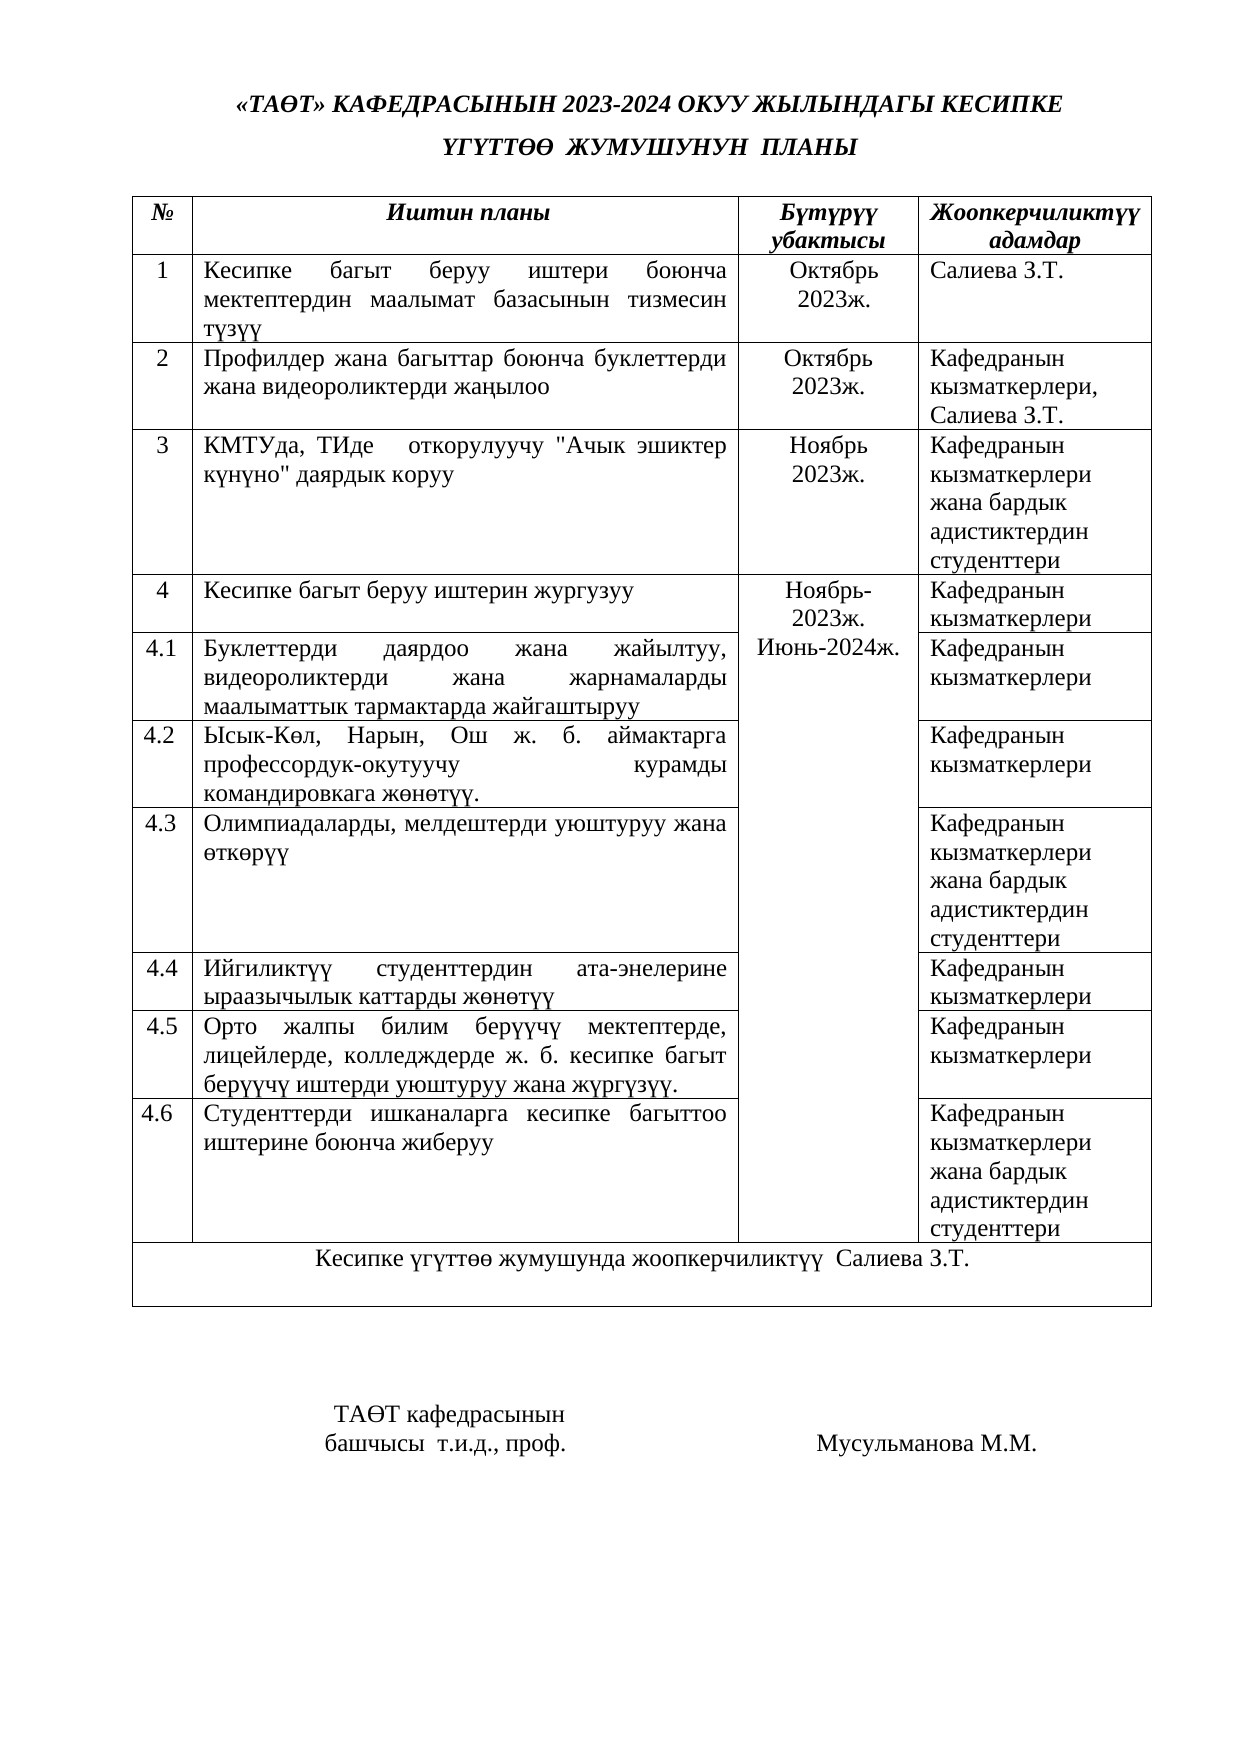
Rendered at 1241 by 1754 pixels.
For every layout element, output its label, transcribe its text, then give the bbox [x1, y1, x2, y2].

table_cell Кафедранын кызматкерлери жана бардык адистиктердин студенттери [919, 808, 1151, 952]
table_cell 4.4 [133, 953, 192, 1010]
table_cell 2 [133, 343, 192, 429]
table_cell Кесипке багыт беруу иштерин жургузуу [193, 575, 738, 632]
table_cell Ноябрь 2023ж. [739, 430, 918, 574]
text ТАӨТ кафедрасынын [177, 1399, 1122, 1428]
table_cell 4.2 [133, 721, 192, 807]
table_cell Кафедранын кызматкерлери [919, 721, 1151, 807]
table_cell Ийгиликтүү студенттердин ата-энелерине ыраазычылык каттарды жөнөтүү [193, 953, 738, 1010]
table_cell Кафедранын кызматкерлери жана бардык адистиктердин студенттери [919, 1099, 1151, 1242]
table_cell КМТУда, ТИде откорулуучу "Ачык эшиктер күнүно" даярдык коруу [193, 430, 738, 574]
table_cell Кесипке багыт беруу иштери боюнча мектептердин маалымат базасынын тизмесин түзүү [193, 255, 738, 342]
table_cell 4.3 [133, 808, 192, 952]
table_cell Буклеттерди даярдоо жана жайылтуу, видеороликтерди жана жарнамаларды маалыматтык тармактарда жайгаштыруу [193, 633, 738, 719]
table_cell Ысык-Көл, Нарын, Ош ж. б. аймактарга профессордук-окутуучу курамды командировкага жөнөтүү. [193, 721, 738, 807]
table_cell Кафедранын кызматкерлери [919, 575, 1151, 632]
table_header Жоопкерчиликтүү адамдар [919, 197, 1151, 254]
table_cell Октябрь 2023ж. [739, 343, 918, 429]
table_cell 3 [133, 430, 192, 574]
table_cell Октябрь 2023ж. [739, 255, 918, 342]
table_header Бүтүрүү убактысы [739, 197, 918, 254]
text башчысы т.и.д., проф. Мусульманова М.М. [177, 1428, 1122, 1457]
text «ТАӨТ» КАФЕДРАСЫНЫН 2023-2024 ОКУУ ЖЫЛЫНДАГЫ КЕСИПКЕ ҮГҮТТӨӨ ЖУМУШУНУН ПЛАНЫ [177, 89, 1122, 161]
table_cell Кесипке үгүттөө жумушунда жоопкерчиликтүү Салиева З.Т. [133, 1243, 1151, 1306]
table_cell Кафедранын кызматкерлери [919, 953, 1151, 1010]
table_cell Олимпиадаларды, мелдештерди уюштуруу жана өткөрүү [193, 808, 738, 952]
table_cell 1 [133, 255, 192, 342]
table_cell Профилдер жана багыттар боюнча буклеттерди жана видеороликтерди жаңылоо [193, 343, 738, 429]
table_cell Ноябрь-2023ж. Июнь-2024ж. [739, 575, 918, 1242]
table_cell Кафедранын кызматкерлери, Салиева З.Т. [919, 343, 1151, 429]
table_header Иштин планы [193, 197, 738, 254]
table_cell Салиева З.Т. [919, 255, 1151, 342]
table_cell Студенттерди ишканаларга кесипке багыттоо иштерине боюнча жиберуу [193, 1099, 738, 1242]
table_cell Кафедранын кызматкерлери [919, 1011, 1151, 1097]
table_cell 4.1 [133, 633, 192, 719]
table_cell 4 [133, 575, 192, 632]
table_cell Кафедранын кызматкерлери [919, 633, 1151, 719]
table_cell Кафедранын кызматкерлери жана бардык адистиктердин студенттери [919, 430, 1151, 574]
table_cell 4.6 [133, 1099, 192, 1242]
table_cell 4.5 [133, 1011, 192, 1097]
table_header № [133, 197, 192, 254]
table_cell Орто жалпы билим берүүчү мектептерде, лицейлерде, колледждерде ж. б. кесипке багыт берүүчү иштерди уюштуруу жана жүргүзүү. [193, 1011, 738, 1097]
